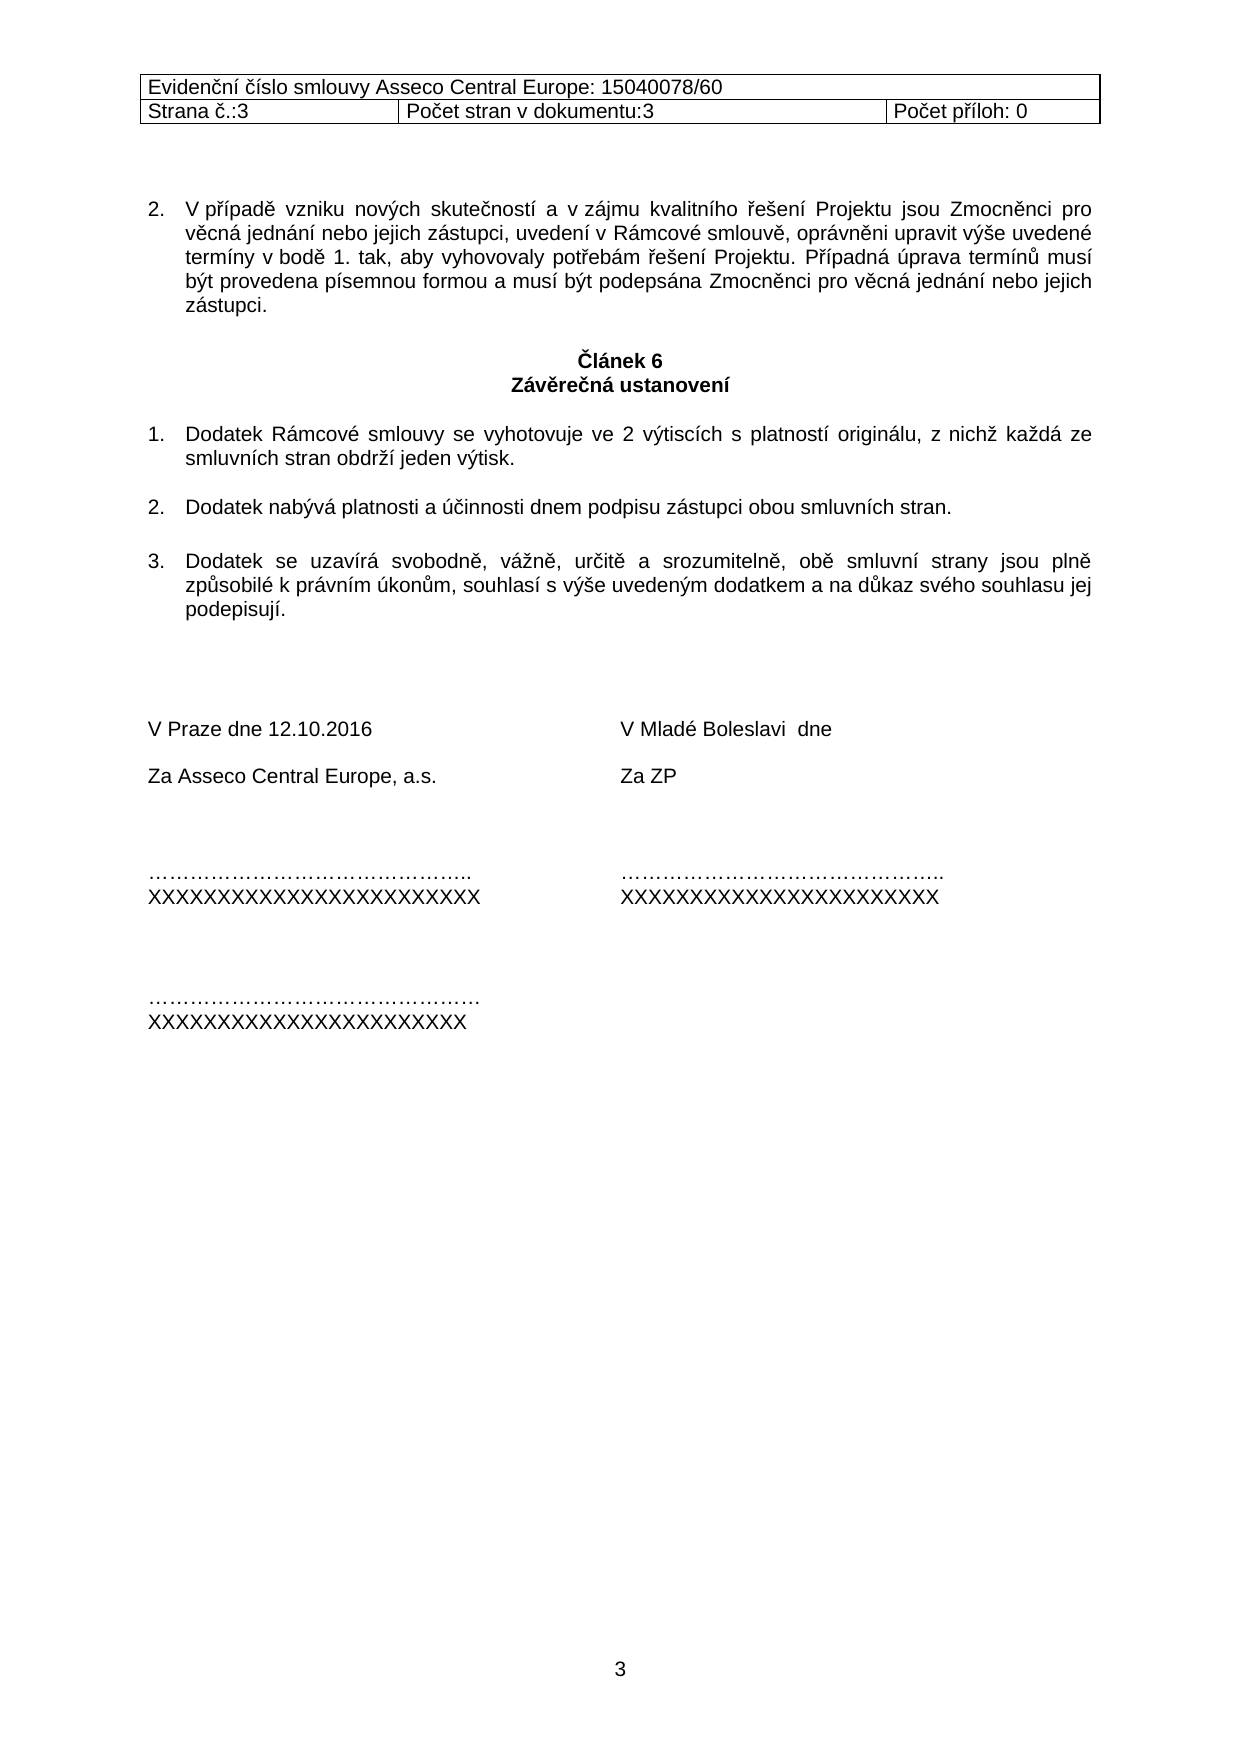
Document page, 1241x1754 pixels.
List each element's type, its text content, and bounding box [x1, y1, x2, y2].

list Dodatek se uzavírá svobodně, vážně, určitě a srozumitelně, obě smluvní strany jsou plně způsobilé k právním úkonům, souhlasí s výše uvedeným dodatkem a na důkaz svého souhlasu jej podepisují. [148, 549, 1092, 621]
text V Praze dne 12.10.2016 V Mladé Boleslavi dne [148, 716, 1092, 740]
text Závěrečná ustanovení [148, 373, 1092, 397]
text Článek 6 [148, 348, 1092, 373]
text Za Asseco Central Europe, a.s. Za ZP [148, 764, 1092, 788]
text ……………………………………….. ……………………………………….. [148, 860, 1092, 884]
subtitle Dodatek Rámcové smlouvy se vyhotovuje ve 2 výtiscích s platností originálu, z nichž každá ze smluvních stran obdrží jeden výtisk. [148, 422, 1092, 469]
subtitle Dodatek nabývá platnosti a účinnosti dnem podpisu zástupci obou smluvních stran. [148, 494, 1092, 518]
text XXXXXXXXXXXXXXXXXXXXXXXX XXXXXXXXXXXXXXXXXXXXXXX [148, 884, 1092, 909]
list V případě vzniku nových skutečností a v zájmu kvalitního řešení Projektu jsou Zmocněnci pro věcná jednání nebo jejich zástupci, uvedení v Rámcové smlouvě, oprávněni upravit výše uvedené termíny v bodě 1. tak, aby vyhovovaly potřebám řešení Projektu. Případná úprava termínů musí být provedena písemnou formou a musí být podepsána Zmocněnci pro věcná jednání nebo jejich zástupci. [148, 197, 1092, 316]
text ………………………………………… XXXXXXXXXXXXXXXXXXXXXXX [148, 984, 1092, 1034]
